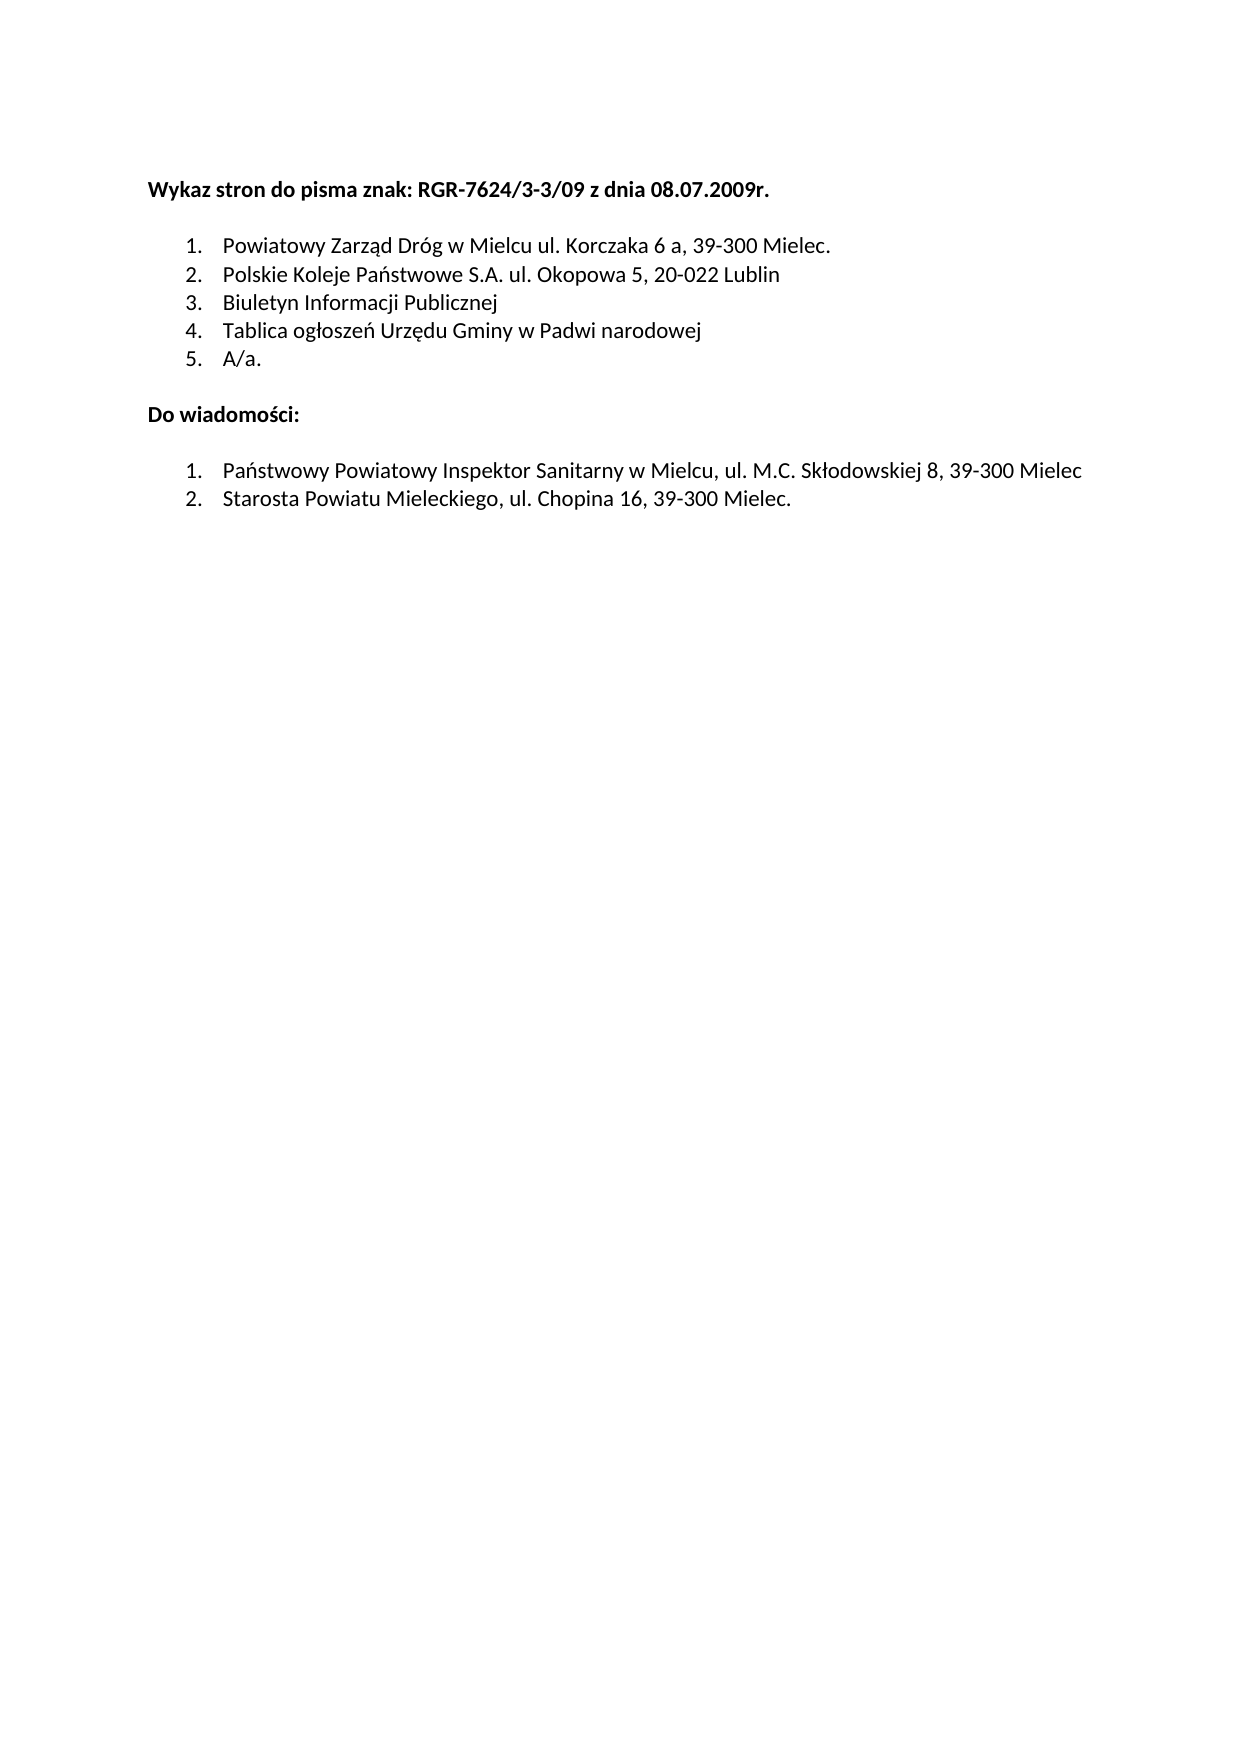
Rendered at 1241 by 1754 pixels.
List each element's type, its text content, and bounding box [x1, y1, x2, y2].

list Państwowy Powiatowy Inspektor Sanitarny w Mielcu, ul. M.C. Skłodowskiej 8, 39-300 Mielec [185, 456, 1093, 484]
list Powiatowy Zarząd Dróg w Mielcu ul. Korczaka 6 a, 39-300 Mielec. [185, 232, 1093, 260]
list Starosta Powiatu Mieleckiego, ul. Chopina 16, 39-300 Mielec. [185, 484, 1093, 512]
list Polskie Koleje Państwowe S.A. ul. Okopowa 5, 20-022 Lublin [185, 260, 1093, 288]
text Do wiadomości: [148, 400, 1093, 428]
list Tablica ogłoszeń Urzędu Gminy w Padwi narodowej [185, 316, 1093, 344]
list A/a. [185, 344, 1093, 372]
text Wykaz stron do pisma znak: RGR-7624/3-3/09 z dnia 08.07.2009r. [148, 176, 1093, 204]
list Biuletyn Informacji Publicznej [185, 288, 1093, 316]
